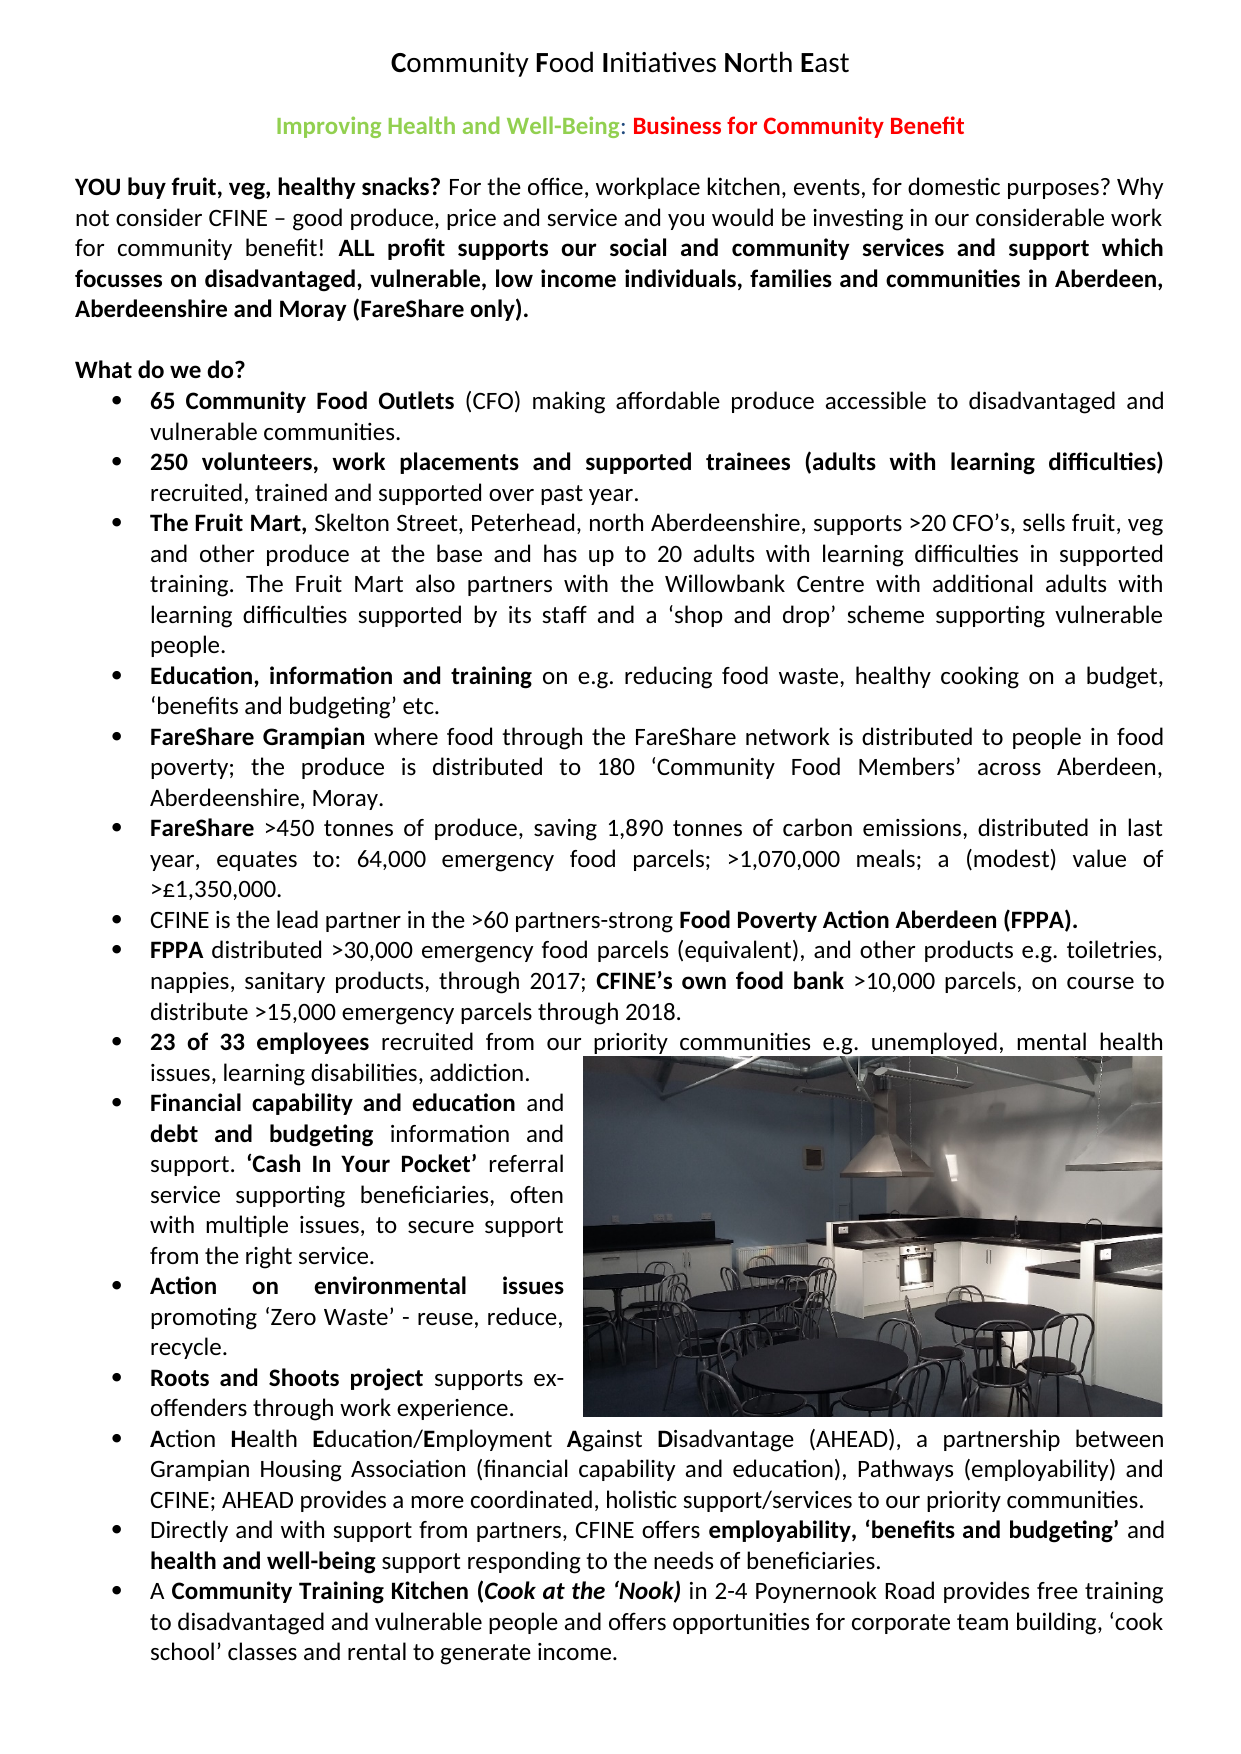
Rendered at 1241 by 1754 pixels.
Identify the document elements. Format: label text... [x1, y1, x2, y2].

list 250 volunteers, work placements and supported trainees (adults with learning difficulties) recruited, trained and supported over past year. [112, 446, 1165, 507]
text What do we do? [75, 355, 1165, 385]
text YOU buy fruit, veg, healthy snacks? For the office, workplace kitchen, events, for domestic purposes? Why not consider CFINE – good produce, price and service and you would be investing in our considerable work for community benefit! ALL profit supports our social and community services and support which focusses on disadvantaged, vulnerable, low income individuals, families and communities in Aberdeen, Aberdeenshire and Moray (FareShare only). [75, 172, 1165, 324]
list FareShare >450 tonnes of produce, saving 1,890 tonnes of carbon emissions, distributed in last year, equates to: 64,000 emergency food parcels; >1,070,000 meals; a (modest) value of >£1,350,000. [112, 812, 1165, 904]
list CFINE is the lead partner in the >60 partners-strong Food Poverty Action Aberdeen (FPPA). [112, 904, 1165, 934]
list Directly and with support from partners, CFINE offers employability, ‘benefits and budgeting’ and health and well-being support responding to the needs of beneficiaries. [112, 1514, 1165, 1576]
list Roots and Shoots project supports ex- offenders through work experience. [112, 1362, 1165, 1423]
list Action on environmental issues promoting ‘Zero Waste’ - reuse, reduce, recycle. [112, 1270, 583, 1362]
list A Community Training Kitchen (Cook at the ‘Nook) in 2-4 Poynernook Road provides free training to disadvantaged and vulnerable people and offers opportunities for corporate team building, ‘cook school’ classes and rental to generate income. [112, 1576, 1165, 1667]
list 65 Community Food Outlets (CFO) making affordable produce accessible to disadvantaged and vulnerable communities. [112, 385, 1165, 446]
list FPPA distributed >30,000 emergency food parcels (equivalent), and other products e.g. toiletries, nappies, sanitary products, through 2017; CFINE’s own food bank >10,000 parcels, on course to distribute >15,000 emergency parcels through 2018. [112, 934, 1165, 1026]
list The Fruit Mart, Skelton Street, Peterhead, north Aberdeenshire, supports >20 CFO’s, sells fruit, veg and other produce at the base and has up to 20 adults with learning difficulties in supported training. The Fruit Mart also partners with the Willowbank Centre with additional adults with learning difficulties supported by its staff and a ‘shop and drop’ scheme supporting vulnerable people. [112, 507, 1165, 660]
list Financial capability and education and debt and budgeting information and support. ‘Cash In Your Pocket’ referral service supporting beneficiaries, often with multiple issues, to secure support from the right service. [112, 1087, 583, 1270]
picture [583, 1056, 1163, 1417]
list 23 of 33 employees recruited from our priority communities e.g. unemployed, mental health issues, learning disabilities, addiction. [112, 1026, 1165, 1087]
text Community Food Initiatives North East [75, 44, 1165, 80]
list Education, information and training on e.g. reducing food waste, healthy cooking on a budget, ‘benefits and budgeting’ etc. [112, 660, 1165, 721]
list Action Health Education/Employment Against Disadvantage (AHEAD), a partnership between Grampian Housing Association (financial capability and education), Pathways (employability) and CFINE; AHEAD provides a more coordinated, holistic support/services to our priority communities. [112, 1423, 1165, 1514]
text Improving Health and Well-Being: Business for Community Benefit [75, 111, 1165, 141]
list FareShare Grampian where food through the FareShare network is distributed to people in food poverty; the produce is distributed to 180 ‘Community Food Members’ across Aberdeen, Aberdeenshire, Moray. [112, 721, 1165, 812]
